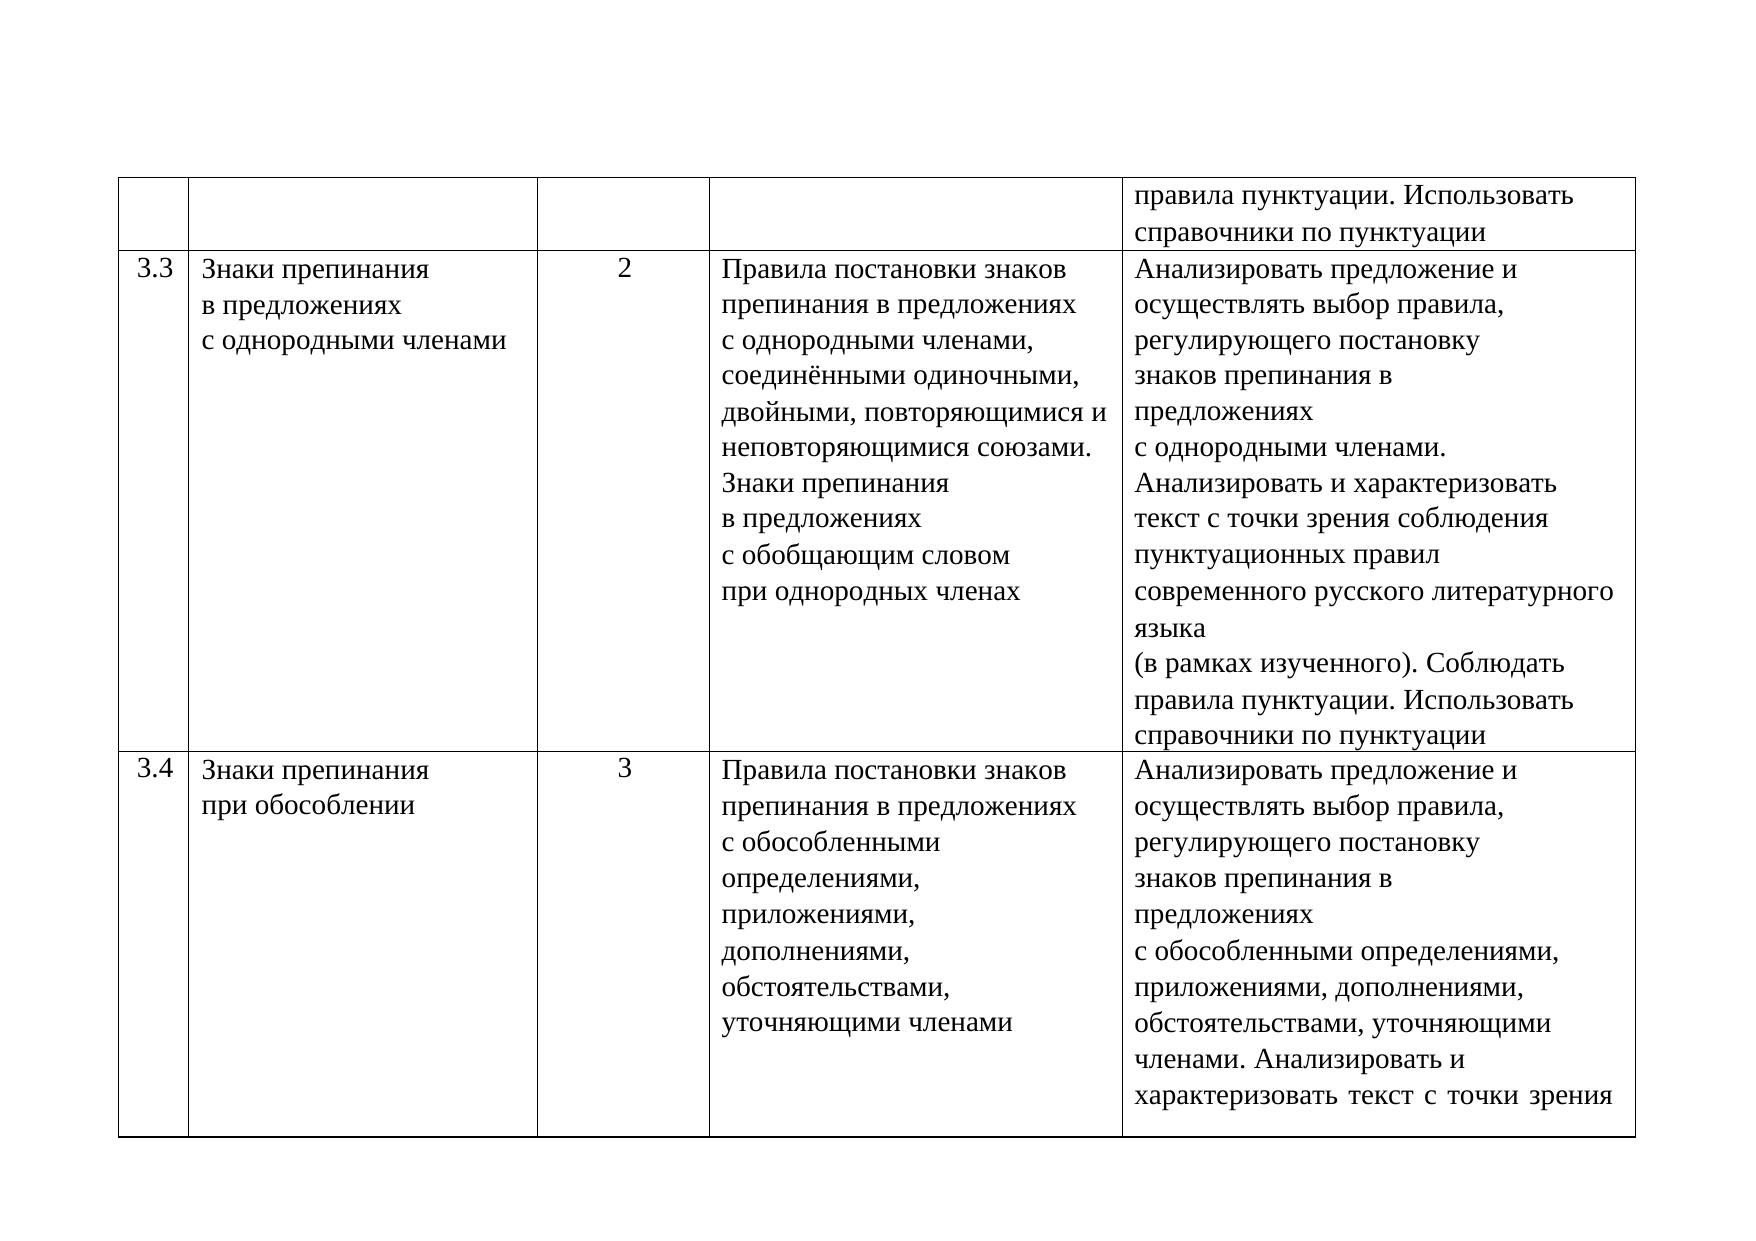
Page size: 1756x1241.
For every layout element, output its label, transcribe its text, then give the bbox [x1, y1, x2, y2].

table_cell Правила постановки знаков препинания в предложениях с однородными членами, соединёнными одиночными, двойными, повторяющимися и неповторяющимися союзами. Знаки препинания в предложениях с обобщающим словом при однородных членах [710, 251, 1122, 751]
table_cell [1123, 752, 1635, 1136]
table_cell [710, 752, 1122, 1136]
table_cell Знаки препинания в предложениях с однородными членами [189, 251, 537, 751]
table_header [538, 178, 709, 250]
table_header [710, 178, 1122, 250]
table_cell 3 [538, 752, 709, 1136]
table_cell 3.3 [119, 251, 188, 751]
table_cell 3.4 [119, 752, 188, 1136]
table_cell 2 [538, 251, 709, 751]
table_cell Анализировать предложение и осуществлять выбор правила, регулирующего постановку знаков препинания в предложениях с однородными членами. Анализировать и характеризовать текст с точки зрения соблюдения пунктуационных правил современного русского литературного языка (в рамках изученного). Соблюдать правила пунктуации. Использовать справочники по пунктуации [1123, 251, 1635, 751]
table_header [119, 178, 188, 250]
table_header [189, 178, 537, 250]
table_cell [189, 752, 537, 1136]
table_header правила пунктуации. Использовать справочники по пунктуации [1123, 178, 1635, 250]
